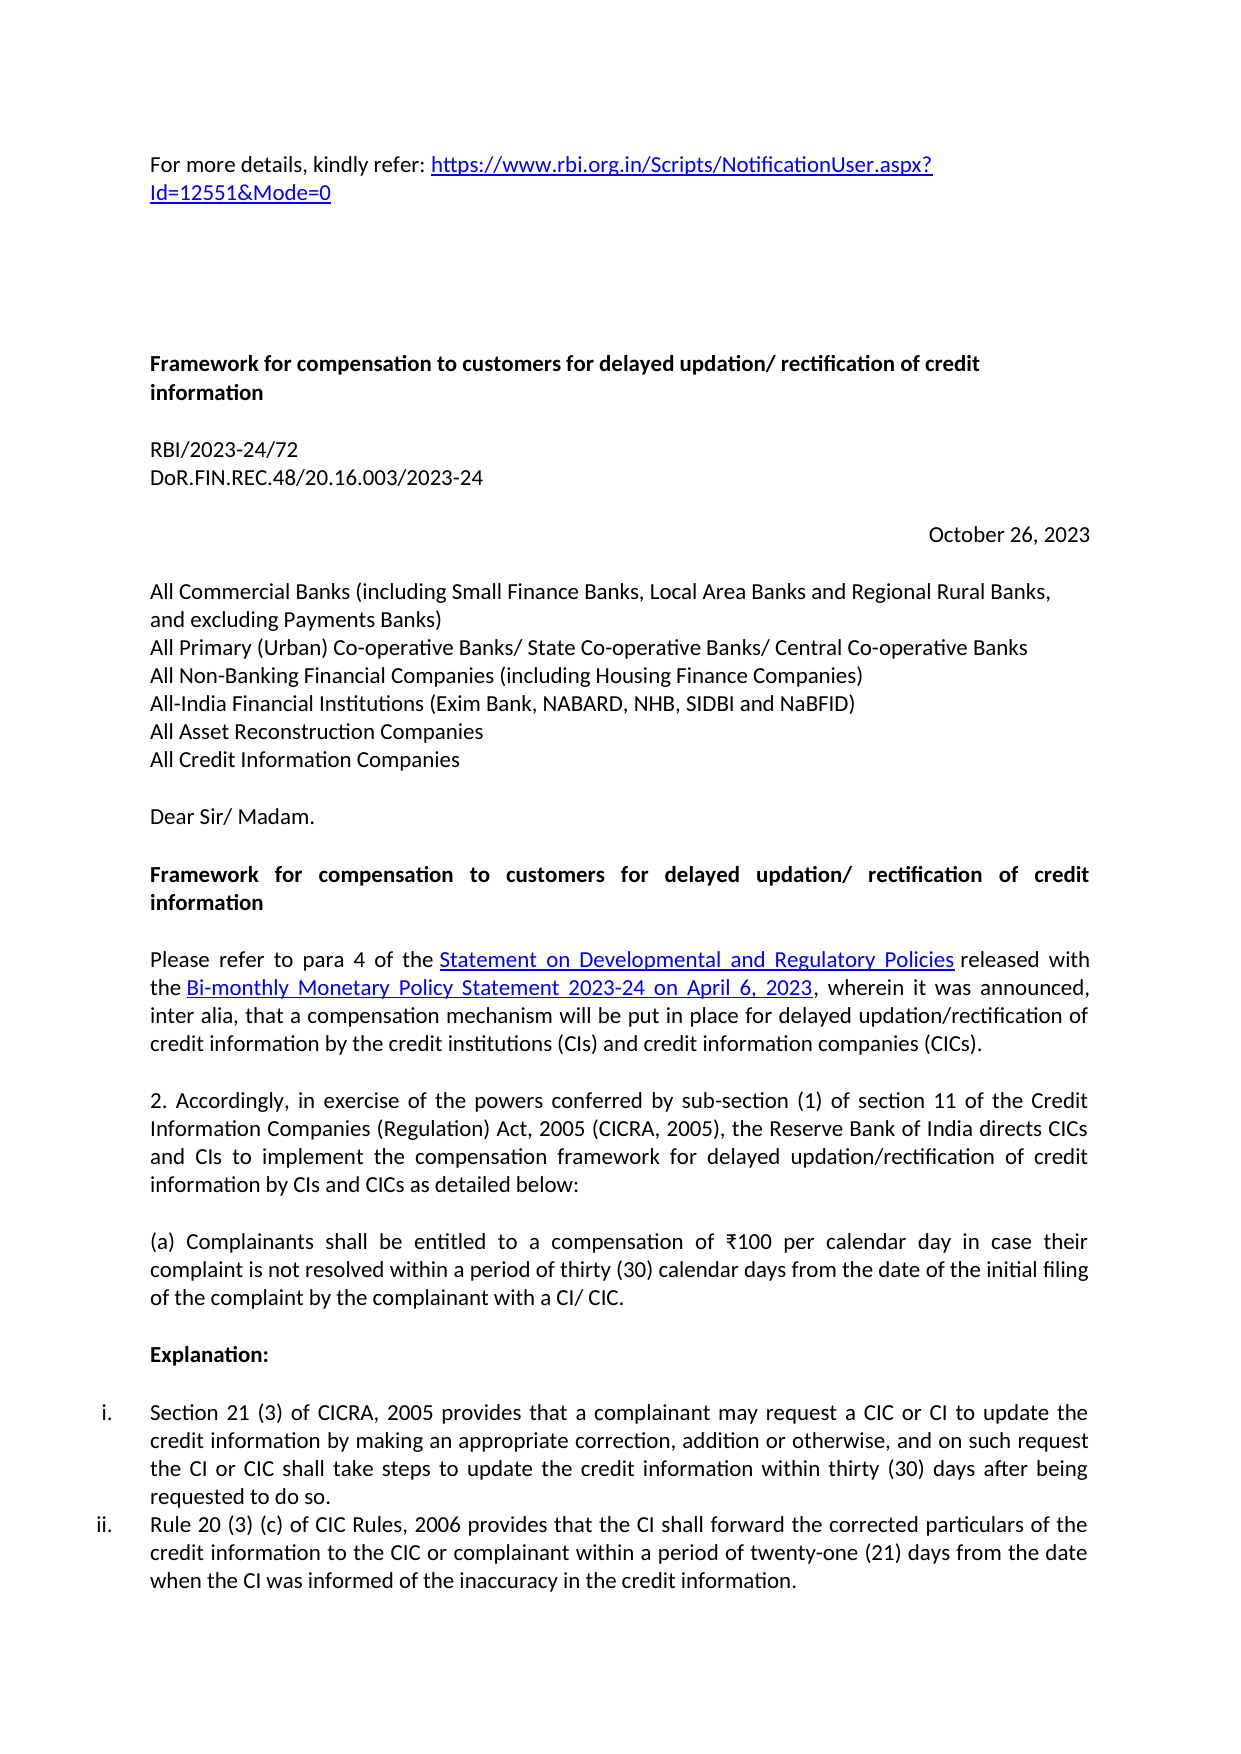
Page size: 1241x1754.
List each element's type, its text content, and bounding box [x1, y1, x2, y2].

text All Commercial Banks (including Small Finance Banks, Local Area Banks and Regional Rural Banks, and excluding Payments Banks) All Primary (Urban) Co-operative Banks/ State Co-operative Banks/ Central Co-operative Banks All Non-Banking Financial Companies (including Housing Finance Companies) All-India Financial Institutions (Exim Bank, NABARD, NHB, SIDBI and NaBFID) All Asset Reconstruction Companies All Credit Information Companies [150, 577, 1090, 773]
text October 26, 2023 [150, 520, 1090, 548]
text (a) Complainants shall be entitled to a compensation of ₹100 per calendar day in case their complaint is not resolved within a period of thirty (30) calendar days from the date of the initial filing of the complaint by the complainant with a CI/ CIC. [150, 1227, 1090, 1311]
text For more details, kindly refer: https://www.rbi.org.in/Scripts/NotificationUser.aspx?Id=12551&Mode=0 [150, 150, 1090, 206]
list Rule 20 (3) (c) of CIC Rules, 2006 provides that the CI shall forward the corrected particulars of the credit information to the CIC or complainant within a period of twenty-one (21) days from the date when the CI was informed of the inaccuracy in the credit information. [112, 1510, 1090, 1594]
text Dear Sir/ Madam. [150, 802, 1090, 831]
text Please refer to para 4 of the Statement on Developmental and Regulatory Policies released with the Bi-monthly Monetary Policy Statement 2023-24 on April 6, 2023, wherein it was announced, inter alia, that a compensation mechanism will be put in place for delayed updation/rectification of credit information by the credit institutions (CIs) and credit information companies (CICs). [150, 945, 1090, 1057]
text Explanation: [150, 1341, 1090, 1369]
text Framework for compensation to customers for delayed updation/ rectification of credit information [150, 349, 1090, 406]
text RBI/2023-24/72 DoR.FIN.REC.48/20.16.003/2023-24 [150, 435, 1090, 491]
list Section 21 (3) of CICRA, 2005 provides that a complainant may request a CIC or CI to update the credit information by making an appropriate correction, addition or otherwise, and on such request the CI or CIC shall take steps to update the credit information within thirty (30) days after being requested to do so. [112, 1398, 1090, 1510]
text 2. Accordingly, in exercise of the powers conferred by sub-section (1) of section 11 of the Credit Information Companies (Regulation) Act, 2005 (CICRA, 2005), the Reserve Bank of India directs CICs and CIs to implement the compensation framework for delayed updation/rectification of credit information by CIs and CICs as detailed below: [150, 1086, 1090, 1198]
text Framework for compensation to customers for delayed updation/ rectification of credit information [150, 860, 1090, 916]
